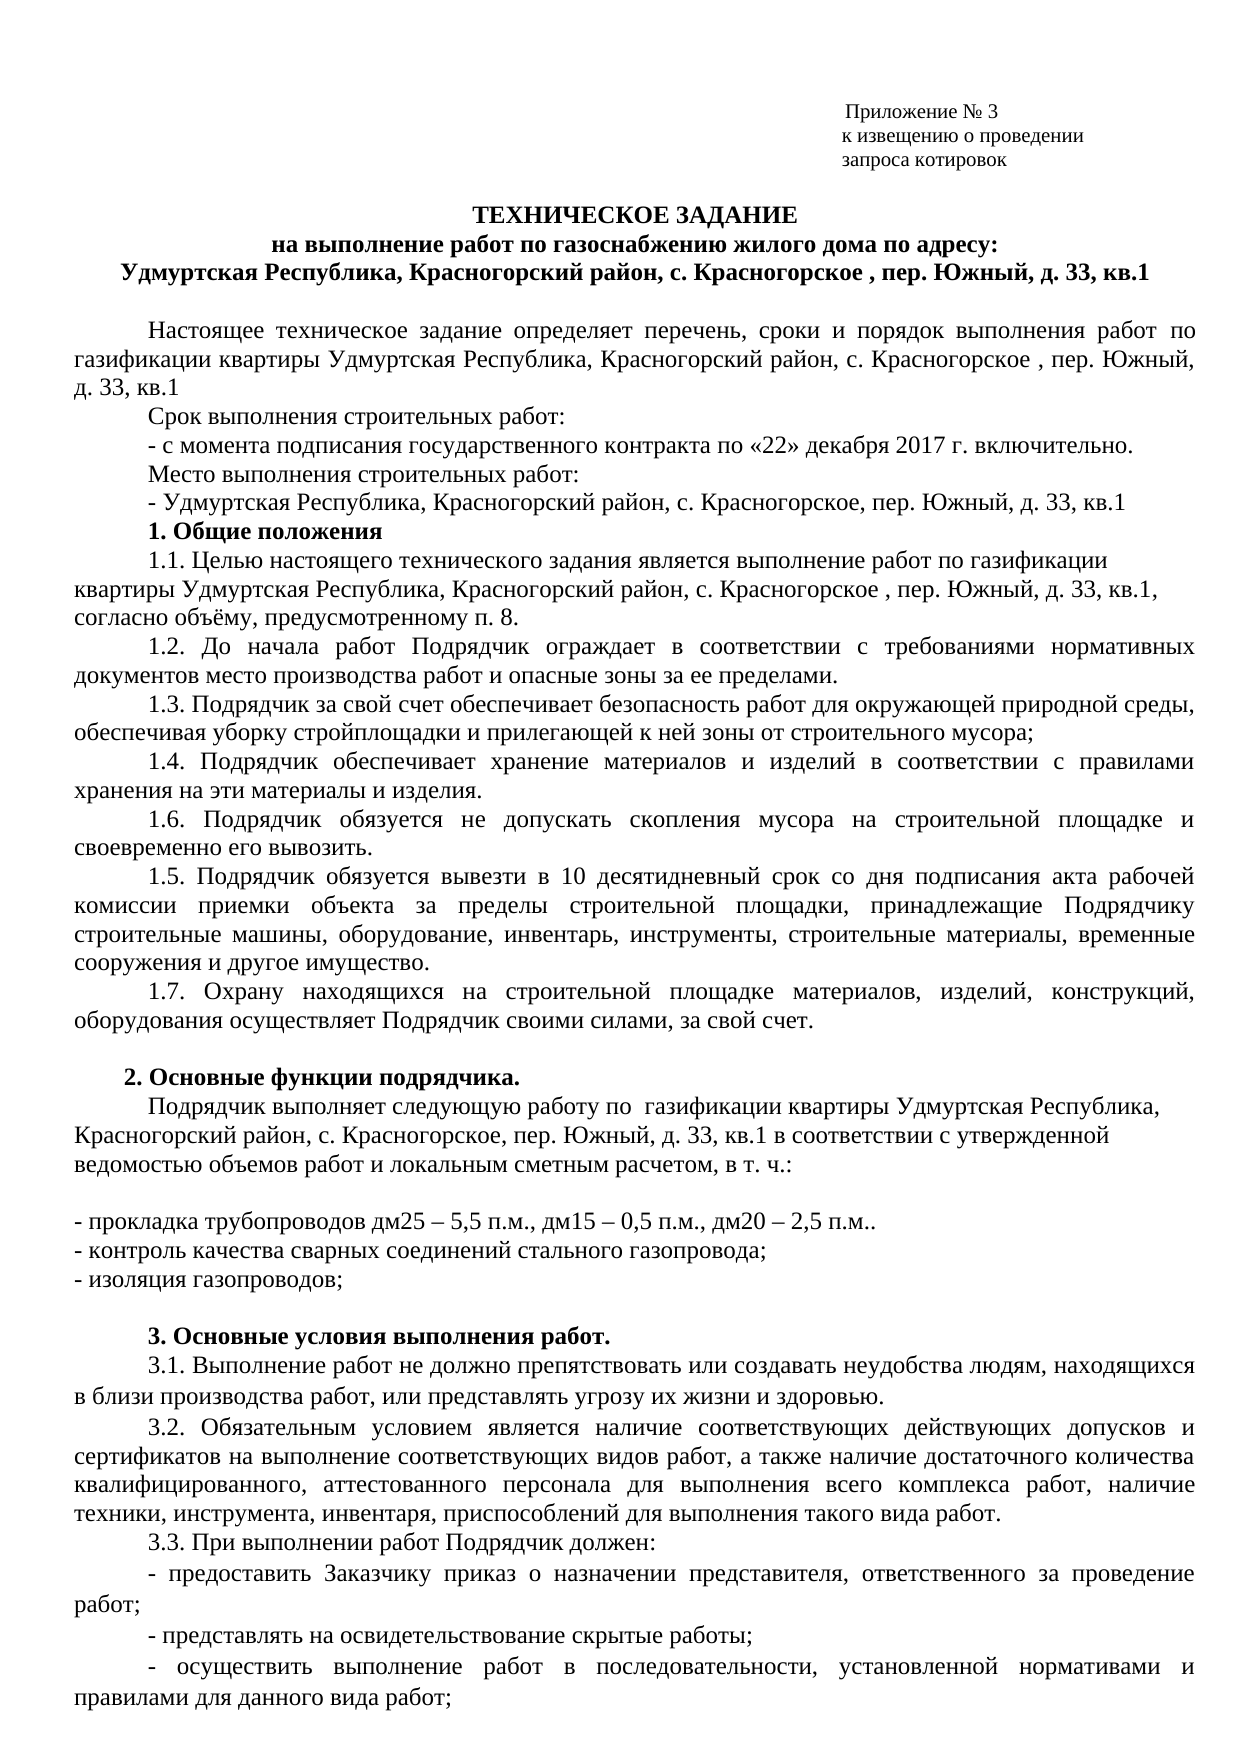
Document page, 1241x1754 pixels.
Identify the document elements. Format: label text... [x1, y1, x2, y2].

text 1. Общие положения [74, 516, 1196, 545]
text - осуществить выполнение работ в последовательности, установленной нормативами и правилами для данного вида работ; [74, 1651, 1196, 1711]
text - предоставить Заказчику приказ о назначении представителя, ответственного за проведение работ; [74, 1558, 1196, 1618]
text Подрядчик выполняет следующую работу по газификации квартиры Удмуртская Республика, Красногорский район, с. Красногорское, пер. Южный, д. 33, кв.1 в соответствии с утвержденной ведомостью объемов работ и локальным сметным расчетом, в т. ч.: [74, 1091, 1196, 1177]
text 1.5. Подрядчик обязуется вывезти в 10 десятидневный срок со дня подписания акта рабочей комиссии приемки объекта за пределы строительной площадки, принадлежащие Подрядчику строительные машины, оборудование, инвентарь, инструменты, строительные материалы, временные сооружения и другое имущество. [74, 861, 1196, 976]
text 1.6. Подрядчик обязуется не допускать скопления мусора на строительной площадке и своевременно его вывозить. [74, 804, 1196, 861]
text 1.7. Охрану находящихся на строительной площадке материалов, изделий, конструкций, оборудования осуществляет Подрядчик своими силами, за свой счет. [74, 976, 1196, 1034]
text Срок выполнения строительных работ: [74, 401, 1196, 430]
text - с момента подписания государственного контракта по «22» декабря 2017 г. включительно. [74, 430, 1196, 459]
text 3.1. Выполнение работ не должно препятствовать или создавать неудобства людям, находящихся в близи производства работ, или представлять угрозу их жизни и здоровью. [74, 1350, 1196, 1410]
text 1.1. Целью настоящего технического задания является выполнение работ по газификации квартиры Удмуртская Республика, Красногорский район, с. Красногорское , пер. Южный, д. 33, кв.1, согласно объёму, предусмотренному п. 8. [74, 545, 1196, 631]
text - контроль качества сварных соединений стального газопровода; [74, 1235, 1196, 1264]
text на выполнение работ по газоснабжению жилого дома по адресу: [74, 229, 1196, 257]
text - представлять на освидетельствование скрытые работы; [74, 1620, 1196, 1649]
text - прокладка трубопроводов дм25 – 5,5 п.м., дм15 – 0,5 п.м., дм20 – 2,5 п.м.. [74, 1206, 1196, 1235]
text - изоляция газопроводов; [74, 1264, 1196, 1292]
text Настоящее техническое задание определяет перечень, сроки и порядок выполнения работ по газификации квартиры Удмуртская Республика, Красногорский район, с. Красногорское , пер. Южный, д. 33, кв.1 [74, 315, 1196, 401]
text Приложение № 3 [74, 99, 1196, 123]
text 1.3. Подрядчик за свой счет обеспечивает безопасность работ для окружающей природной среды, обеспечивая уборку стройплощадки и прилегающей к ней зоны от строительного мусора; [74, 689, 1196, 746]
text 3.3. При выполнении работ Подрядчик должен: [74, 1527, 1196, 1556]
text 2. Основные функции подрядчика. [74, 1062, 1196, 1091]
text 3. Основные условия выполнения работ. [74, 1321, 1196, 1350]
text запроса котировок [842, 147, 1196, 171]
text 3.2. Обязательным условием является наличие соответствующих действующих допусков и сертификатов на выполнение соответствующих видов работ, а также наличие достаточного количества квалифицированного, аттестованного персонала для выполнения всего комплекса работ, наличие техники, инструмента, инвентаря, приспособлений для выполнения такого вида работ. [74, 1412, 1196, 1527]
text Удмуртская Республика, Красногорский район, с. Красногорское , пер. Южный, д. 33, кв.1 [74, 257, 1196, 286]
text 1.2. До начала работ Подрядчик ограждает в соответствии с требованиями нормативных документов место производства работ и опасные зоны за ее пределами. [74, 631, 1196, 689]
text 1.4. Подрядчик обеспечивает хранение материалов и изделий в соответствии с правилами хранения на эти материалы и изделия. [74, 746, 1196, 804]
text к извещению о проведении [842, 123, 1196, 147]
text - Удмуртская Республика, Красногорский район, с. Красногорское, пер. Южный, д. 33, кв.1 [74, 487, 1196, 516]
text Место выполнения строительных работ: [74, 459, 1196, 487]
text ТЕХНИЧЕСКОЕ ЗАДАНИЕ [74, 200, 1196, 229]
